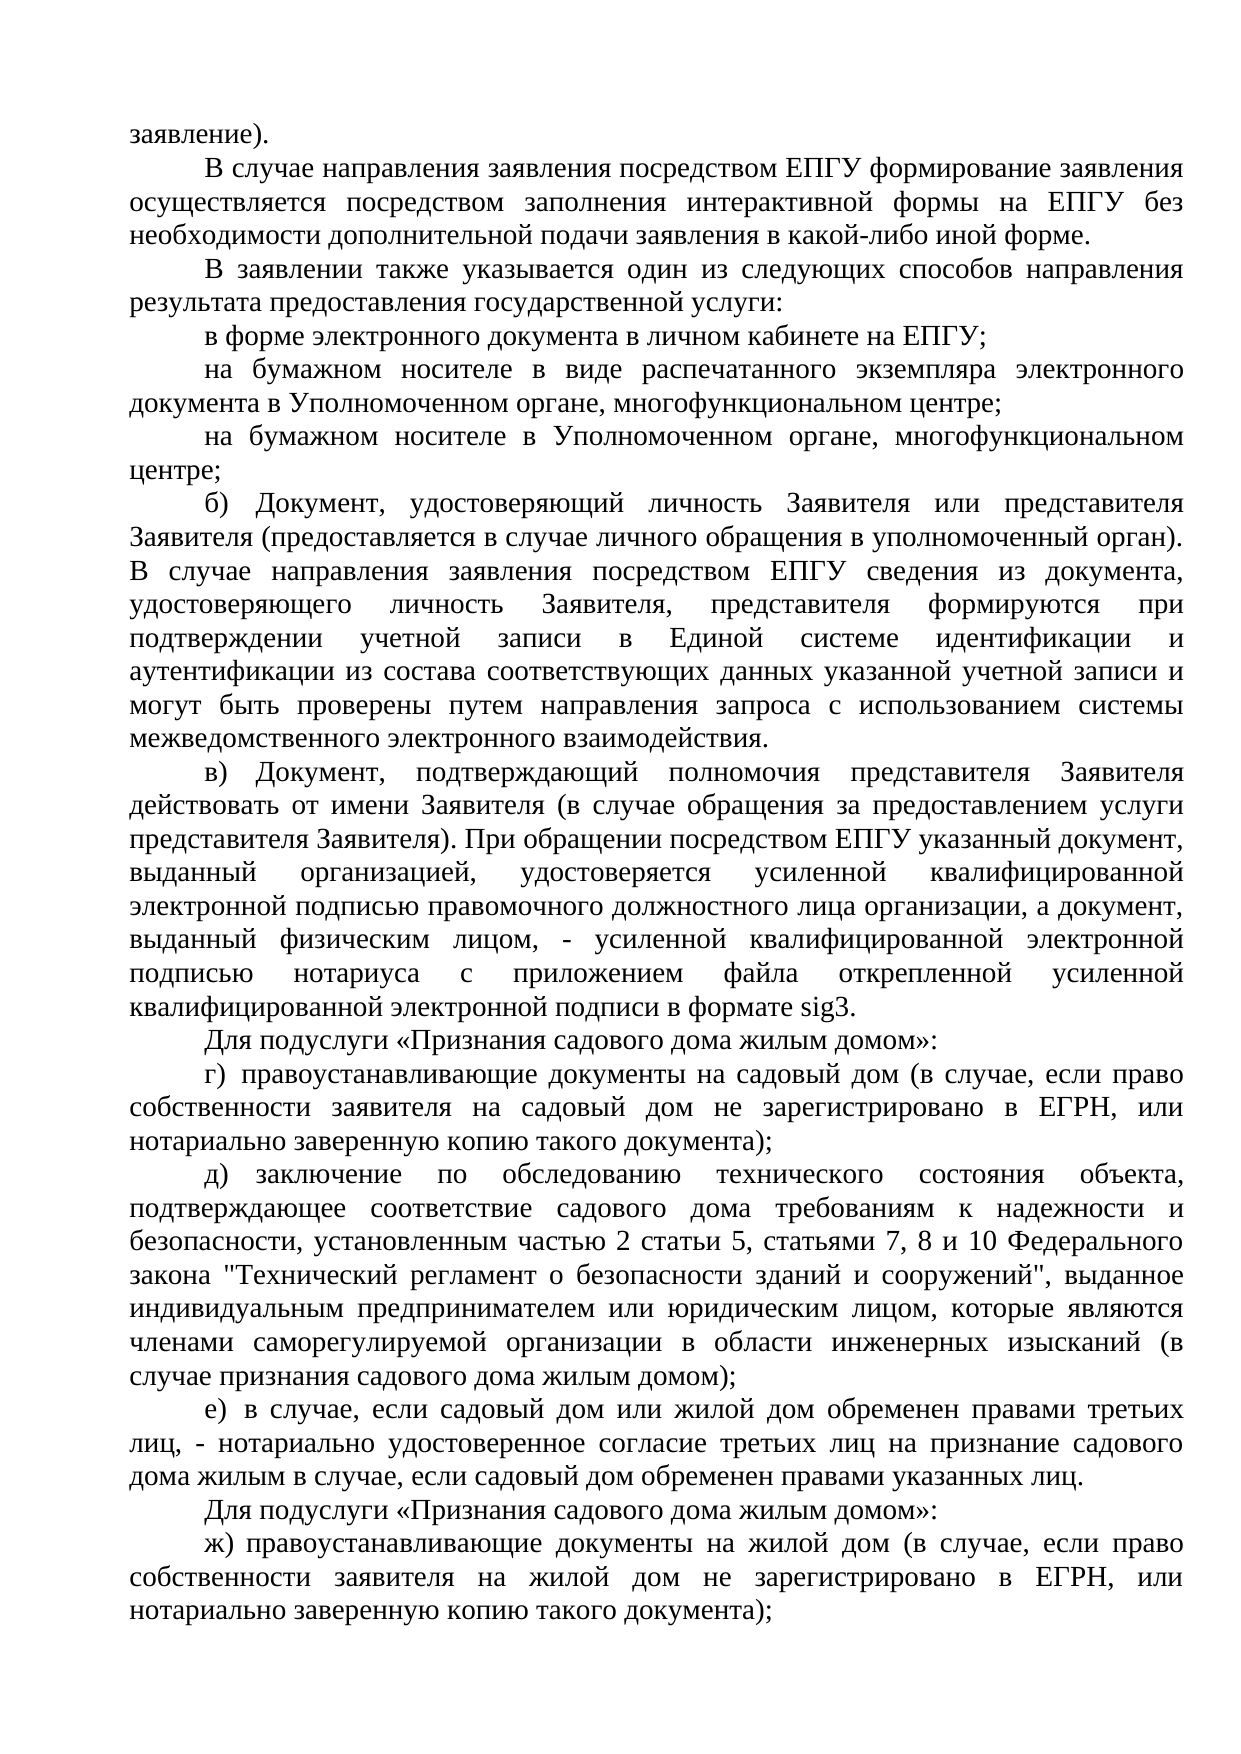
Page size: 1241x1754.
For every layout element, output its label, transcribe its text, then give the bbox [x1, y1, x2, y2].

text в) Документ, подтверждающий полномочия представителя Заявителя действовать от имени Заявителя (в случае обращения за предоставлением услуги представителя Заявителя). При обращении посредством ЕПГУ указанный документ, выданный организацией, удостоверяется усиленной квалифицированной электронной подписью правомочного должностного лица организации, а документ, выданный физическим лицом, - усиленной квалифицированной электронной подписью нотариуса с приложением файла открепленной усиленной квалифицированной электронной подписи в формате sig3. [129, 754, 1185, 1022]
text г) правоустанавливающие документы на садовый дом (в случае, если право собственности заявителя на садовый дом не зарегистрировано в ЕГРН, или нотариально заверенную копию такого документа); [129, 1056, 1185, 1156]
text д) заключение по обследованию технического состояния объекта, подтверждающее соответствие садового дома требованиям к надежности и безопасности, установленным частью 2 статьи 5, статьями 7, 8 и 10 Федерального закона "Технический регламент о безопасности зданий и сооружений", выданное индивидуальным предпринимателем или юридическим лицом, которые являются членами саморегулируемой организации в области инженерных изысканий (в случае признания садового дома жилым домом); [129, 1156, 1185, 1391]
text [129, 117, 1185, 150]
text на бумажном носителе в виде распечатанного экземпляра электронного документа в Уполномоченном органе, многофункциональном центре; [129, 351, 1185, 418]
text б) Документ, удостоверяющий личность Заявителя или представителя Заявителя (предоставляется в случае личного обращения в уполномоченный орган). В случае направления заявления посредством ЕПГУ сведения из документа, удостоверяющего личность Заявителя, представителя формируются при подтверждении учетной записи в Единой системе идентификации и аутентификации из состава соответствующих данных указанной учетной записи и могут быть проверены путем направления запроса с использованием системы межведомственного электронного взаимодействия. [129, 486, 1185, 754]
text В заявлении также указывается один из следующих способов направления результата предоставления государственной услуги: [129, 251, 1185, 318]
text на бумажном носителе в Уполномоченном органе, многофункциональном центре; [129, 418, 1185, 486]
text Для подуслуги «Признания садового дома жилым домом»: [129, 1492, 1185, 1525]
text ж) правоустанавливающие документы на жилой дом (в случае, если право собственности заявителя на жилой дом не зарегистрировано в ЕГРН, или нотариально заверенную копию такого документа); [129, 1525, 1185, 1626]
text Для подуслуги «Признания садового дома жилым домом»: [129, 1022, 1185, 1056]
text е) в случае, если садовый дом или жилой дом обременен правами третьих лиц, - нотариально удостоверенное согласие третьих лиц на признание садового дома жилым в случае, если садовый дом обременен правами указанных лиц. [129, 1391, 1185, 1492]
text в форме электронного документа в личном кабинете на ЕПГУ; [129, 318, 1185, 351]
text В случае направления заявления посредством ЕПГУ формирование заявления осуществляется посредством заполнения интерактивной формы на ЕПГУ без необходимости дополнительной подачи заявления в какой-либо иной форме. [129, 150, 1185, 251]
